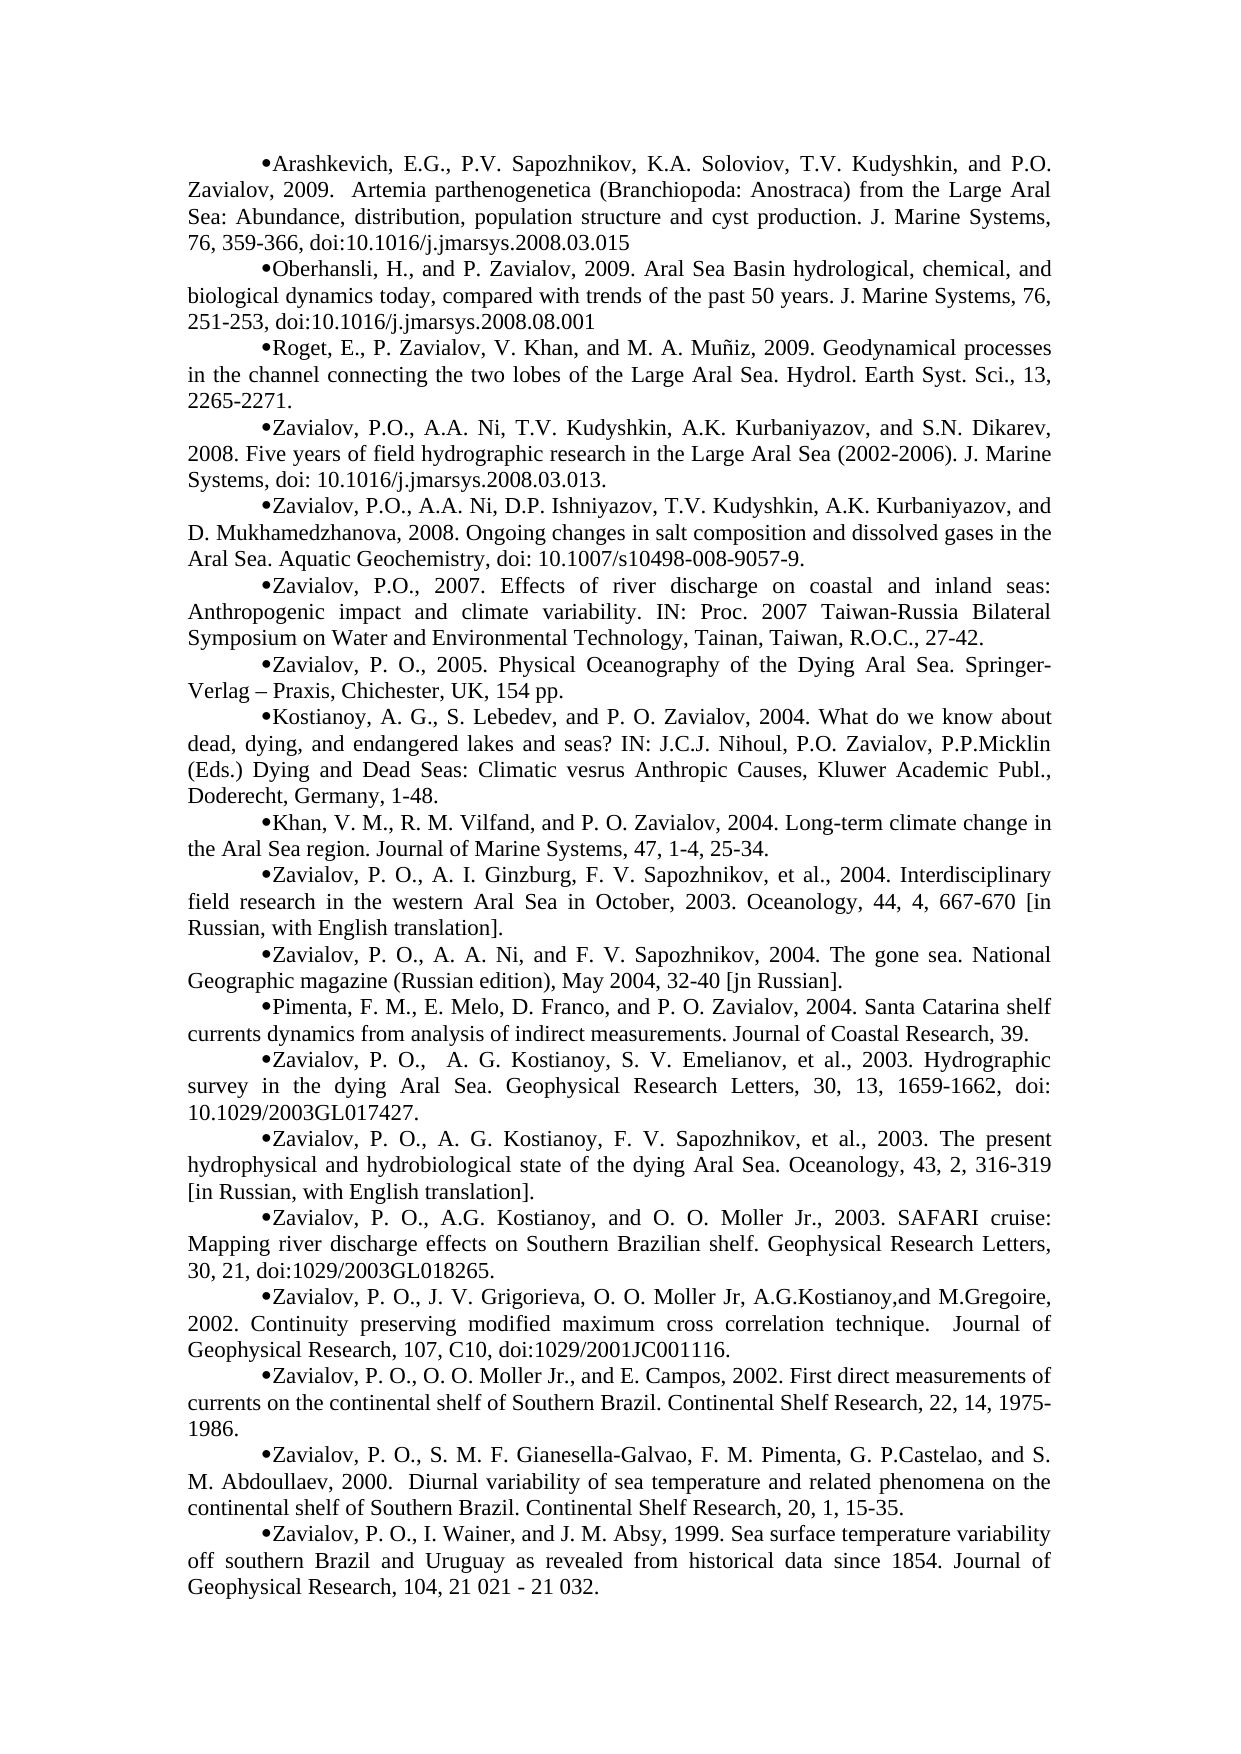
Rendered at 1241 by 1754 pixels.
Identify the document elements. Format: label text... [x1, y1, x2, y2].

text Zavialov, P. O., A.G. Kostianoy, and O. O. Moller Jr., 2003. SAFARI cruise: Mapping river discharge effects on Southern Brazilian shelf. Geophysical Research Letters, 30, 21, doi:1029/2003GL018265. [187, 1204, 1053, 1283]
text Zavialov, P. O., I. Wainer, and J. M. Absy, 1999. Sea surface temperature variability off southern Brazil and Uruguay as revealed from historical data since 1854. Journal of Geophysical Research, 104, 21 021 - 21 032. [187, 1520, 1053, 1599]
text Zavialov, P.O., A.A. Ni, D.P. Ishniyazov, T.V. Kudyshkin, A.K. Kurbaniyazov, and D. Mukhamedzhanova, 2008. Ongoing changes in salt composition and dissolved gases in the Aral Sea. Aquatic Geochemistry, doi: 10.1007/s10498-008-9057-9. [187, 493, 1053, 572]
text Zavialov, P. O., 2005. Physical Oceanography of the Dying Aral Sea. Springer-Verlag – Praxis, Chichester, UK, 154 pp. [187, 651, 1053, 703]
text Zavialov, P.O., 2007. Effects of river discharge on coastal and inland seas: Anthropogenic impact and climate variability. IN: Proc. 2007 Taiwan-Russia Bilateral Symposium on Water and Environmental Technology, Tainan, Taiwan, R.O.C., 27-42. [187, 572, 1053, 651]
text Zavialov, P. O., J. V. Grigorieva, O. O. Moller Jr, A.G.Kostianoy,and M.Gregoire, 2002. Continuity preserving modified maximum cross correlation technique. Journal of Geophysical Research, 107, C10, doi:1029/2001JC001116. [187, 1283, 1053, 1362]
text Khan, V. M., R. M. Vilfand, and P. O. Zavialov, 2004. Long-term climate change in the Aral Sea region. Journal of Marine Systems, 47, 1-4, 25-34. [187, 809, 1053, 862]
text Zavialov, P. O., S. M. F. Gianesella-Galvao, F. M. Pimenta, G. P.Castelao, and S. M. Abdoullaev, 2000. Diurnal variability of sea temperature and related phenomena on the continental shelf of Southern Brazil. Continental Shelf Research, 20, 1, 15-35. [187, 1441, 1053, 1520]
text Zavialov, P. O., A. I. Ginzburg, F. V. Sapozhnikov, et al., 2004. Interdisciplinary field research in the western Aral Sea in October, 2003. Oceanology, 44, 4, 667-670 [in Russian, with English translation]. [187, 862, 1053, 941]
text Arashkevich, E.G., P.V. Sapozhnikov, K.A. Soloviov, T.V. Kudyshkin, and P.O. Zavialov, 2009. Artemia parthenogenetica (Branchiopoda: Anostraca) from the Large Aral Sea: Abundance, distribution, population structure and cyst production. J. Marine Systems, 76, 359-366, doi:10.1016/j.jmarsys.2008.03.015 [187, 150, 1053, 255]
text Pimenta, F. M., E. Melo, D. Franco, and P. O. Zavialov, 2004. Santa Catarina shelf currents dynamics from analysis of indirect measurements. Journal of Coastal Research, 39. [187, 993, 1053, 1046]
text Oberhansli, H., and P. Zavialov, 2009. Aral Sea Basin hydrological, chemical, and biological dynamics today, compared with trends of the past 50 years. J. Marine Systems, 76, 251-253, doi:10.1016/j.jmarsys.2008.08.001 [187, 255, 1053, 334]
text Zavialov, P.O., A.A. Ni, T.V. Kudyshkin, A.K. Kurbaniyazov, and S.N. Dikarev, 2008. Five years of field hydrographic research in the Large Aral Sea (2002-2006). J. Marine Systems, doi: 10.1016/j.jmarsys.2008.03.013. [187, 413, 1053, 493]
text Roget, E., P. Zavialov, V. Khan, and M. A. Muñiz, 2009. Geodynamical processes in the channel connecting the two lobes of the Large Aral Sea. Hydrol. Earth Syst. Sci., 13, 2265-2271. [187, 334, 1053, 413]
text Zavialov, P. O., A. A. Ni, and F. V. Sapozhnikov, 2004. The gone sea. National Geographic magazine (Russian edition), May 2004, 32-40 [jn Russian]. [187, 941, 1053, 993]
text Zavialov, P. O., A. G. Kostianoy, S. V. Emelianov, et al., 2003. Hydrographic survey in the dying Aral Sea. Geophysical Research Letters, 30, 13, 1659-1662, doi: 10.1029/2003GL017427. [187, 1046, 1053, 1125]
text Zavialov, P. O., A. G. Kostianoy, F. V. Sapozhnikov, et al., 2003. The present hydrophysical and hydrobiological state of the dying Aral Sea. Oceanology, 43, 2, 316-319 [in Russian, with English translation]. [187, 1125, 1053, 1204]
text Kostianoy, A. G., S. Lebedev, and P. O. Zavialov, 2004. What do we know about dead, dying, and endangered lakes and seas? IN: J.C.J. Nihoul, P.O. Zavialov, P.P.Micklin (Eds.) Dying and Dead Seas: Climatic vesrus Anthropic Causes, Kluwer Academic Publ., Doderecht, Germany, 1-48. [187, 703, 1053, 809]
text Zavialov, P. O., O. O. Moller Jr., and E. Campos, 2002. First direct measurements of currents on the continental shelf of Southern Brazil. Continental Shelf Research, 22, 14, 1975-1986. [187, 1362, 1053, 1441]
